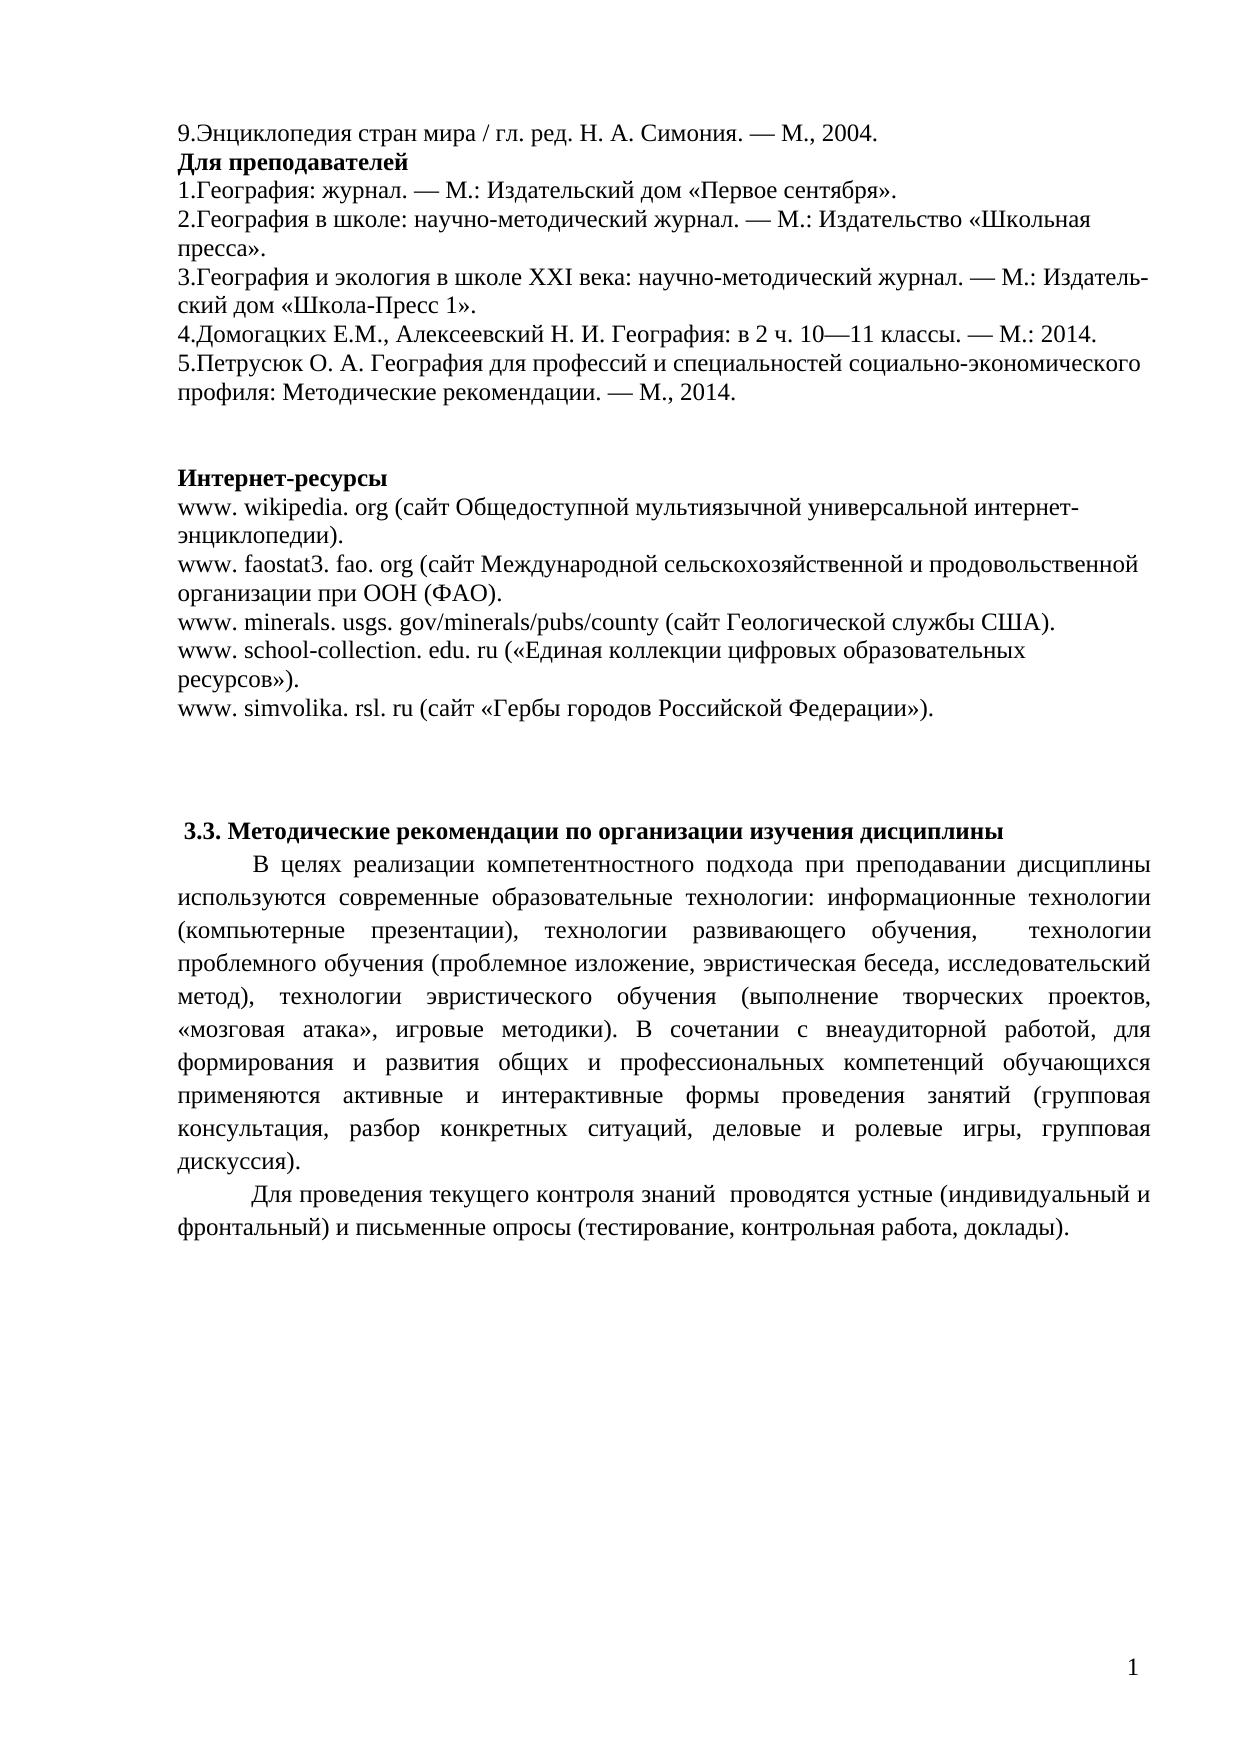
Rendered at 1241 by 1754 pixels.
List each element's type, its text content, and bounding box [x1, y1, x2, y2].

text ский дом «Школа-Пресс 1». [177, 291, 1152, 319]
text www. school-collection. edu. ru («Единая коллекции цифровых образовательных ресурсов»). [177, 636, 1152, 693]
text Для преподавателей [177, 147, 1152, 176]
text www. simvolika. rsl. ru (сайт «Гербы городов Российской Федерации»). [177, 693, 1152, 722]
text 1.География: журнал. — М.: Издательский дом «Первое сентября». [177, 176, 1152, 204]
text 4.Домогацких Е.М., Алексеевский Н. И. География: в 2 ч. 10—11 классы. — М.: 2014. [177, 319, 1152, 348]
text www. wikipedia. org (сайт Общедоступной мультиязычной универсальной интернет-энциклопедии). [177, 492, 1152, 549]
text Интернет-ресурсы [177, 463, 1152, 492]
text организации при ООН (ФАО). [177, 578, 1152, 607]
text 2.География в школе: научно-методический журнал. — М.: Издательство «Школьная пресса». [177, 204, 1152, 262]
text 9.Энциклопедия стран мира / гл. ред. Н. А. Симония. — М., 2004. [177, 118, 1152, 147]
text www. minerals. usgs. gov/minerals/pubs/county (сайт Геологической службы США). [177, 607, 1152, 636]
list В целях реализации компетентностного подхода при преподавании дисциплины используются современные образовательные технологии: информационные технологии (компьютерные презентации), технологии развивающего обучения, технологии проблемного обучения (проблемное изложение, эвристическая беседа, исследовательский метод), технологии эвристического обучения (выполнение творческих проектов, «мозговая атака», игровые методики). В сочетании с внеаудиторной работой, для формирования и развития общих и профессиональных компетенций обучающихся применяются активные и интерактивные формы проведения занятий (групповая консультация, разбор конкретных ситуаций, деловые и ролевые игры, групповая дискуссия). [177, 849, 1152, 1175]
text профиля: Методические рекомендации. — М., 2014. [177, 377, 1152, 406]
list 3.3. Методические рекомендации по организации изучения дисциплины [177, 816, 1152, 844]
text www. faostat3. fao. org (сайт Международной сельскохозяйственной и продовольственной [177, 549, 1152, 578]
list Для проведения текущего контроля знаний проводятся устные (индивидуальный и фронтальный) и письменные опросы (тестирование, контрольная работа, доклады). [177, 1179, 1152, 1241]
text 5.Петрусюк О. А. География для профессий и специальностей социально-экономического [177, 348, 1152, 377]
text 3.География и экология в школе XXI века: научно-методический журнал. — М.: Издатель- [177, 262, 1152, 291]
